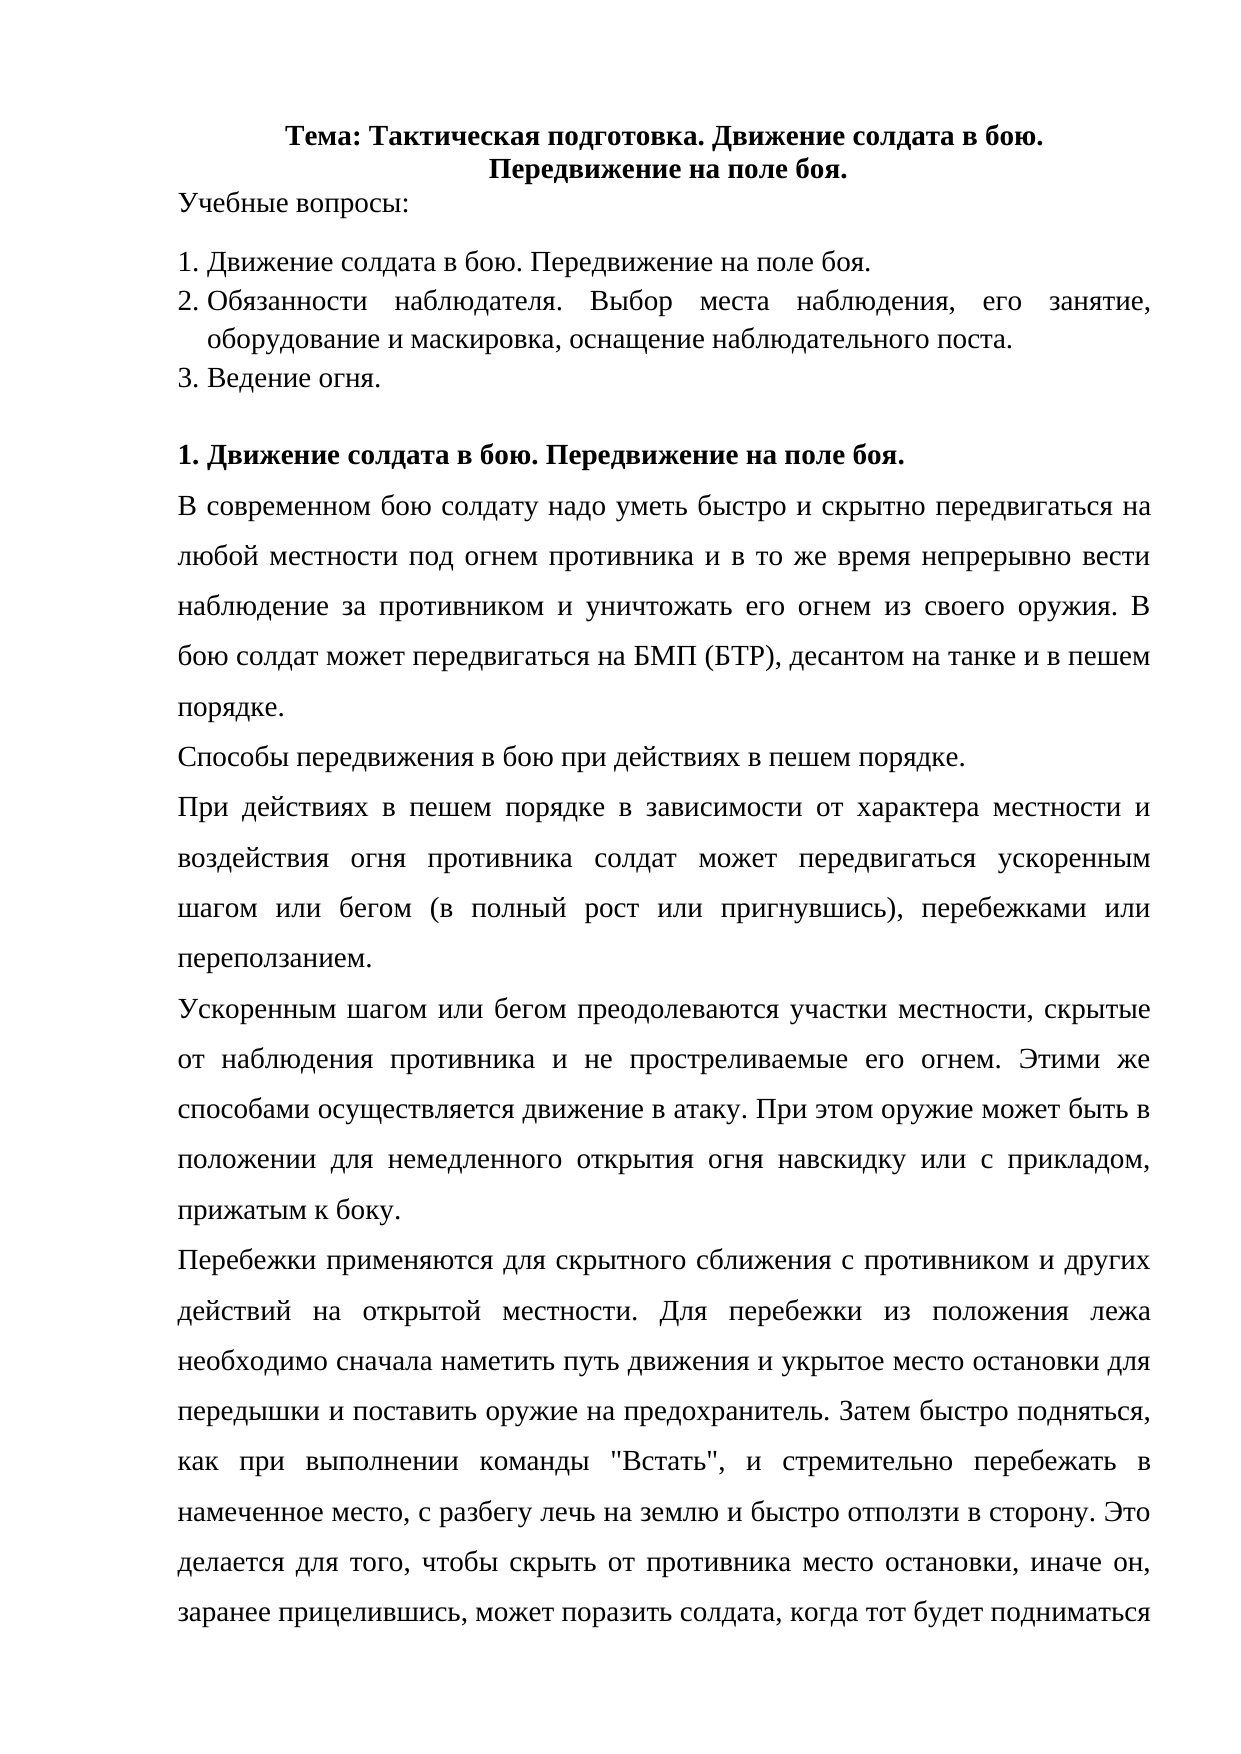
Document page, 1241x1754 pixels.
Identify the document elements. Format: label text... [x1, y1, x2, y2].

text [177, 1242, 1152, 1628]
text Учебные вопросы: [177, 185, 1152, 219]
text Передвижение на поле боя. [177, 152, 1152, 185]
list Движение солдата в бою. Передвижение на поле боя. [177, 437, 1152, 471]
text Ускоренным шагом или бегом преодолеваются участки местности, скрытые от наблюдения противника и не простреливаемые его огнем. Этими же способами осуществляется движение в атаку. При этом оружие может быть в положении для немедленного открытия огня навскидку или с прикладом, прижатым к боку. [177, 991, 1152, 1226]
text В современном бою солдату надо уметь быстро и скрытно передвигаться на любой местности под огнем противника и в то же время непрерывно вести наблюдение за противником и уничтожать его огнем из своего оружия. В бою солдат может передвигаться на БМП (БТР), десантом на танке и в пешем порядке. [177, 488, 1152, 722]
list Ведение огня. [177, 360, 1152, 394]
list Движение солдата в бою. Передвижение на поле боя. [177, 244, 1152, 278]
text Тема: Тактическая подготовка. Движение солдата в бою. [177, 118, 1152, 152]
text При действиях в пешем порядке в зависимости от характера местности и воздействия огня противника солдат может передвигаться ускоренным шагом или бегом (в полный рост или пригнувшись), перебежками или переползанием. [177, 789, 1152, 974]
text Способы передвижения в бою при действиях в пешем порядке. [177, 739, 1152, 773]
list Обязанности наблюдателя. Выбор места наблюдения, его занятие, оборудование и маскировка, оснащение наблюдательного поста. [177, 283, 1152, 355]
